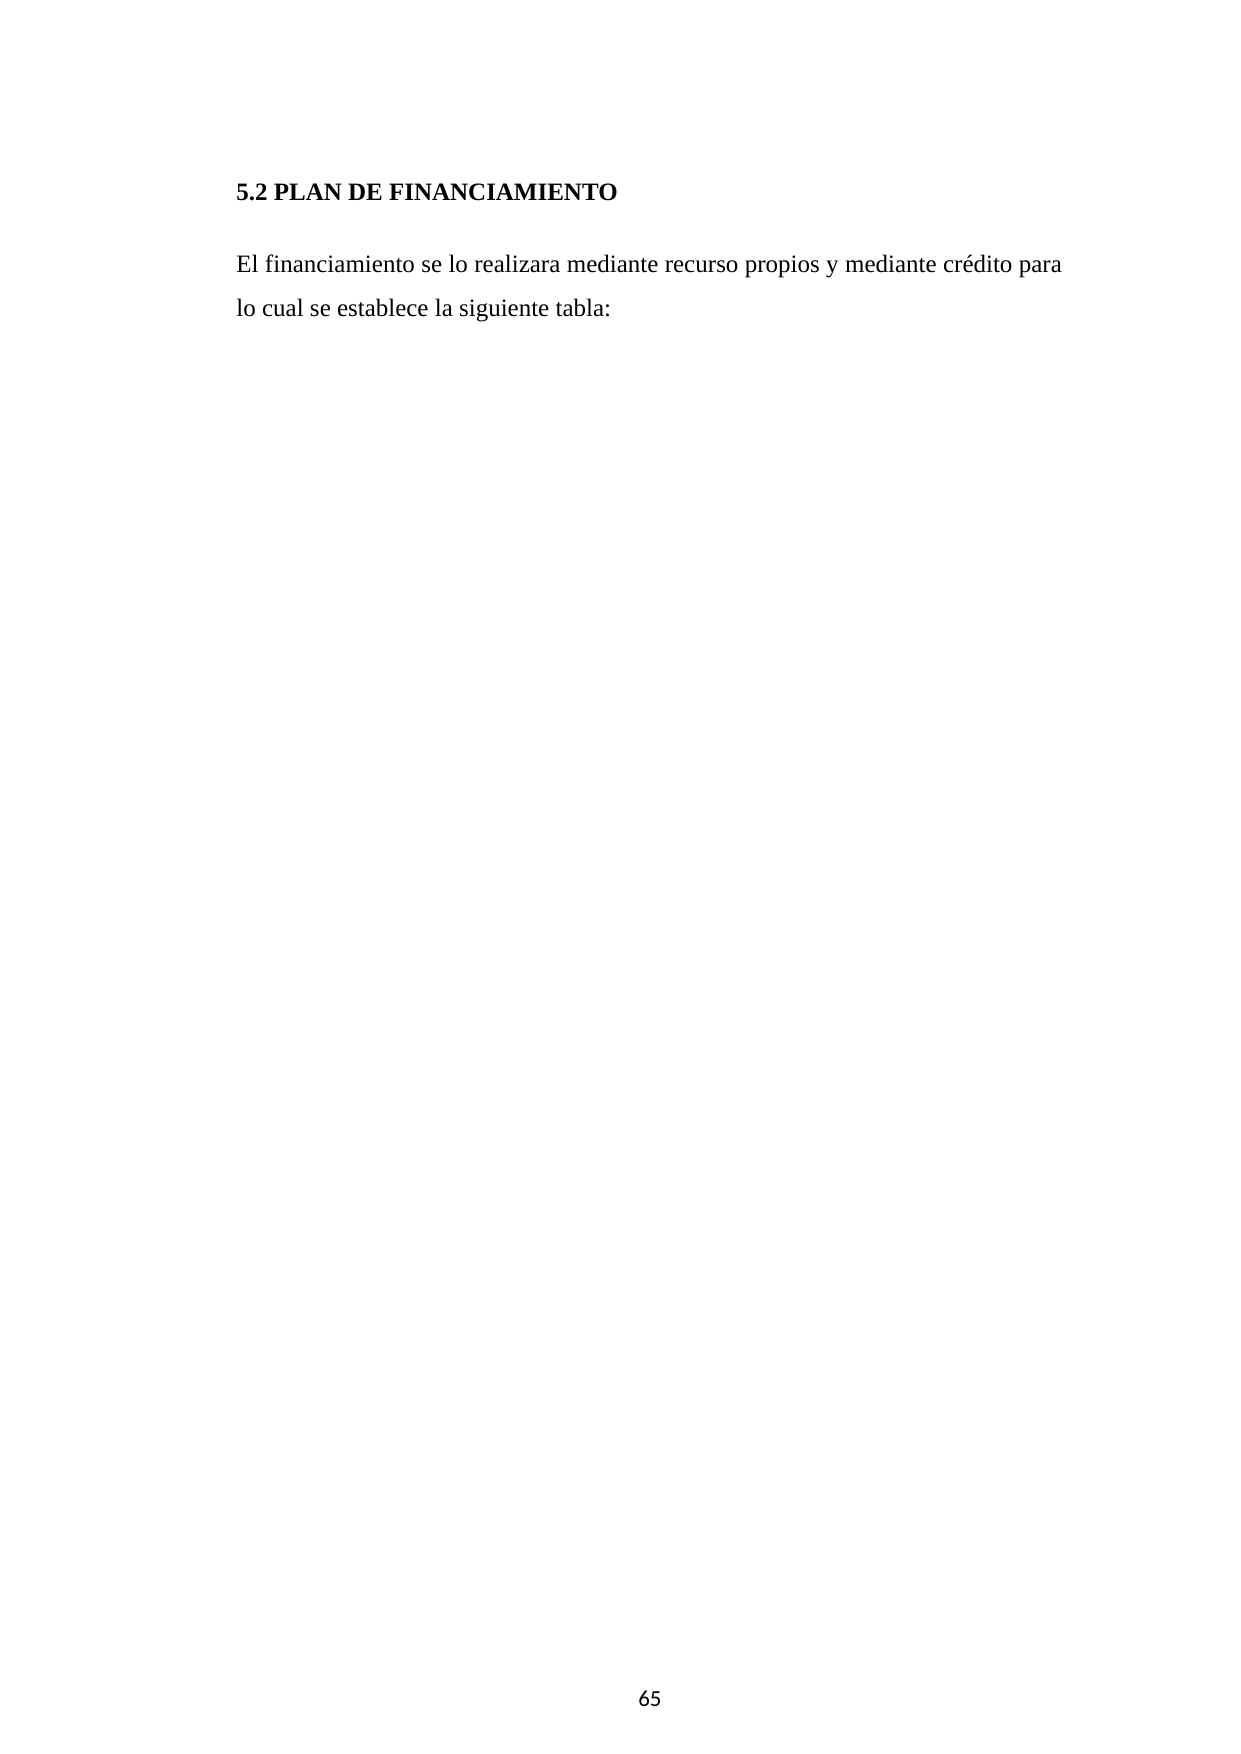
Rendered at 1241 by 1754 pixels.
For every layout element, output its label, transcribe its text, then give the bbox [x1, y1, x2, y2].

text El financiamiento se lo realizara mediante recurso propios y mediante crédito para lo cual se establece la siguiente tabla: [236, 249, 1063, 321]
subtitle 5.2 PLAN DE FINANCIAMIENTO [236, 177, 1063, 206]
